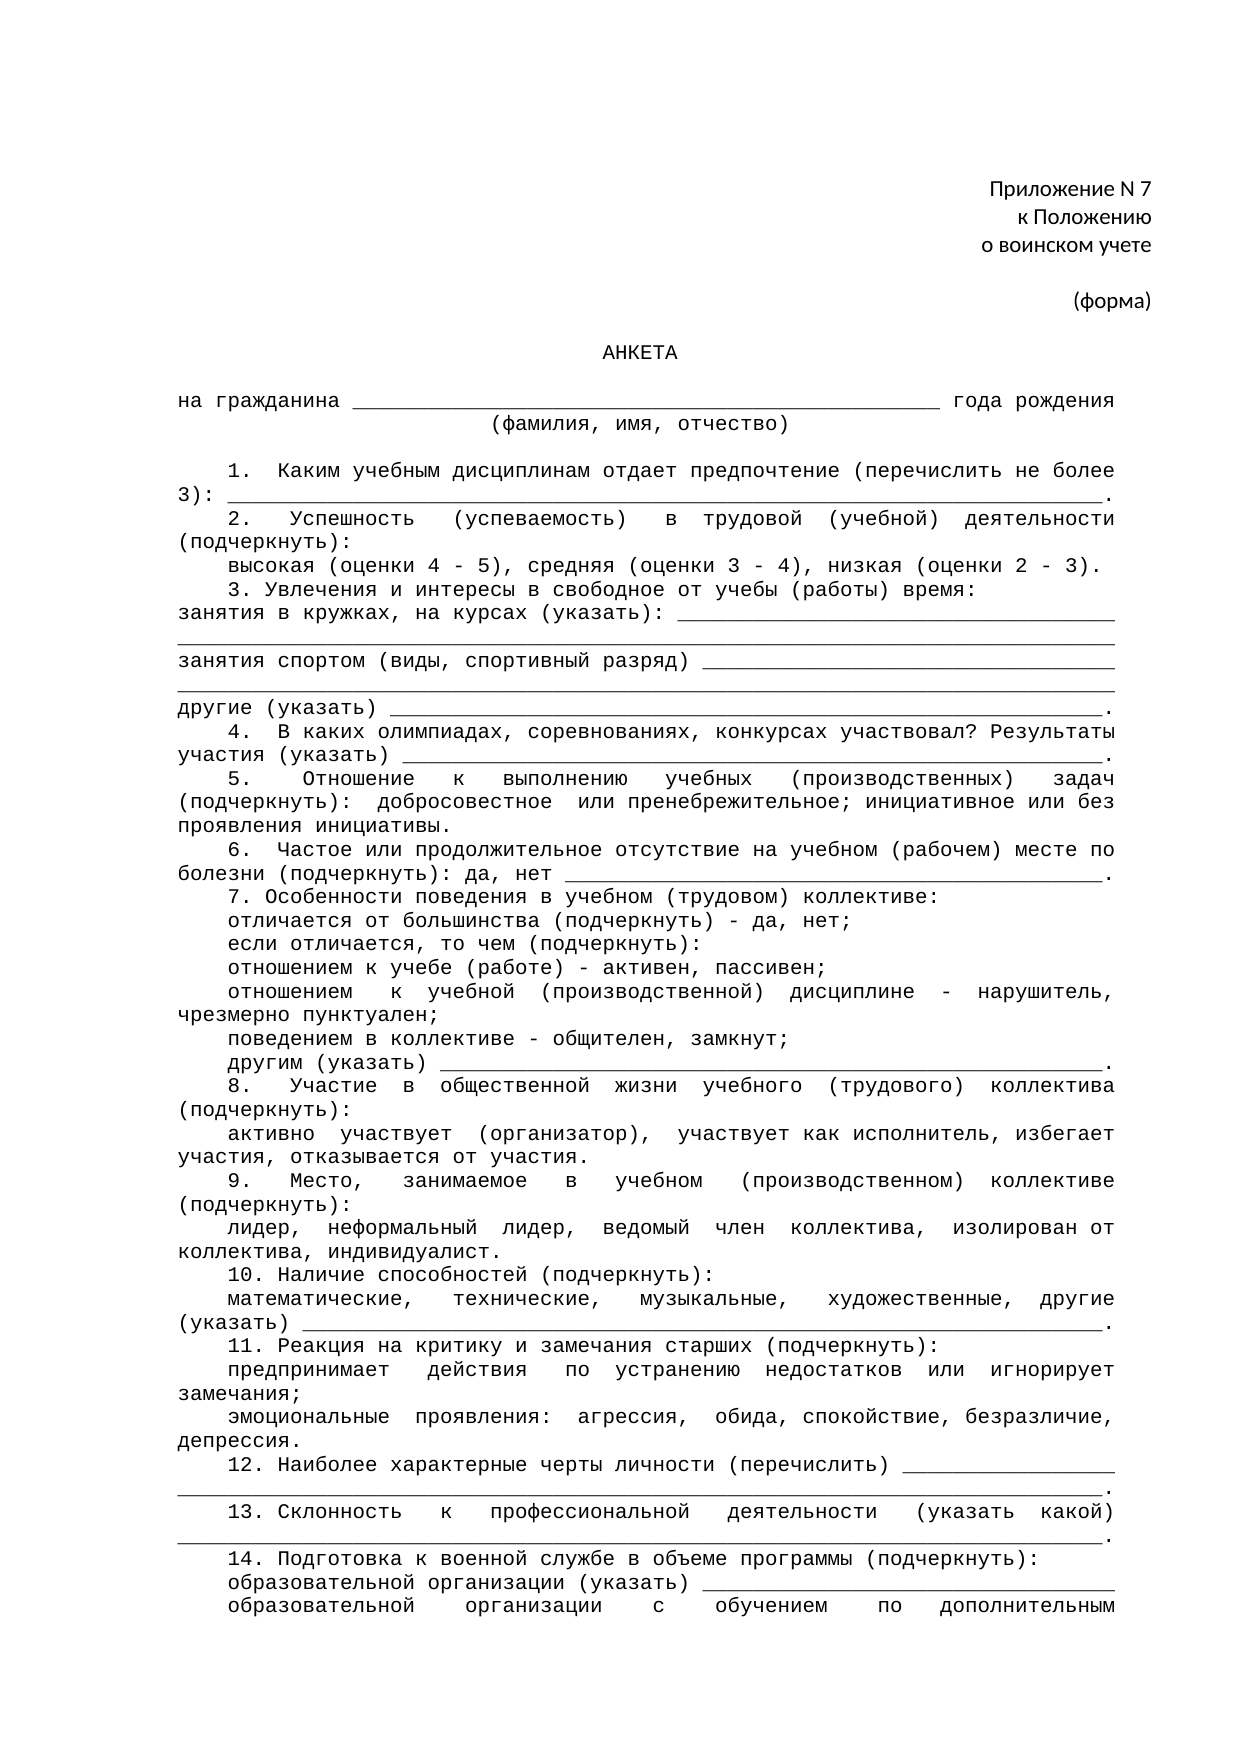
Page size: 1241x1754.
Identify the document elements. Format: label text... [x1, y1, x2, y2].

text 5. Отношение к выполнению учебных (производственных) задач [177, 768, 1152, 792]
text занятия в кружках, на курсах (указать): ___________________________________ [177, 602, 1152, 626]
text 7. Особенности поведения в учебном (трудовом) коллективе: [177, 886, 1152, 910]
text 1. Каким учебным дисциплинам отдает предпочтение (перечислить не более [177, 461, 1152, 484]
text 12. Наиболее характерные черты личности (перечислить) _________________ [177, 1454, 1152, 1477]
text чрезмерно пунктуален; [177, 1004, 1152, 1028]
text отличается от большинства (подчеркнуть) - да, нет; [177, 910, 1152, 933]
text 10. Наличие способностей (подчеркнуть): [177, 1264, 1152, 1288]
text 8. Участие в общественной жизни учебного (трудового) коллектива [177, 1075, 1152, 1099]
text эмоциональные проявления: агрессия, обида, спокойствие, безразличие, [177, 1406, 1152, 1430]
text занятия спортом (виды, спортивный разряд) _________________________________ [177, 650, 1152, 673]
text __________________________________________________________________________. [177, 1477, 1152, 1501]
text образовательной организации с обучением по дополнительным [177, 1596, 1152, 1619]
text __________________________________________________________________________. [177, 1524, 1152, 1548]
text замечания; [177, 1383, 1152, 1406]
text (подчеркнуть): [177, 1099, 1152, 1123]
text коллектива, индивидуалист. [177, 1241, 1152, 1264]
text депрессия. [177, 1430, 1152, 1454]
text активно участвует (организатор), участвует как исполнитель, избегает [177, 1123, 1152, 1146]
text 4. В каких олимпиадах, соревнованиях, конкурсах участвовал? Результаты [177, 721, 1152, 744]
text ___________________________________________________________________________ [177, 626, 1152, 650]
text о воинском учете [177, 230, 1152, 258]
text другие (указать) _________________________________________________________. [177, 697, 1152, 721]
text 6. Частое или продолжительное отсутствие на учебном (рабочем) месте по [177, 839, 1152, 862]
text 13. Склонность к профессиональной деятельности (указать какой) [177, 1501, 1152, 1524]
text образовательной организации (указать) _________________________________ [177, 1572, 1152, 1596]
text АНКЕТА [177, 342, 1152, 366]
text предпринимает действия по устранению недостатков или игнорирует [177, 1359, 1152, 1383]
text 2. Успешность (успеваемость) в трудовой (учебной) деятельности [177, 508, 1152, 531]
text на гражданина _______________________________________________ года рождения [177, 389, 1152, 413]
text лидер, неформальный лидер, ведомый член коллектива, изолирован от [177, 1217, 1152, 1241]
text участия (указать) ________________________________________________________. [177, 744, 1152, 768]
text высокая (оценки 4 - 5), средняя (оценки 3 - 4), низкая (оценки 2 - 3). [177, 555, 1152, 579]
text (подчеркнуть): добросовестное или пренебрежительное; инициативное или без [177, 792, 1152, 815]
text (подчеркнуть): [177, 1193, 1152, 1217]
text 11. Реакция на критику и замечания старших (подчеркнуть): [177, 1335, 1152, 1359]
text (форма) [177, 286, 1152, 314]
text если отличается, то чем (подчеркнуть): [177, 933, 1152, 957]
text 3): ______________________________________________________________________. [177, 484, 1152, 508]
text к Положению [177, 202, 1152, 230]
text 14. Подготовка к военной службе в объеме программы (подчеркнуть): [177, 1548, 1152, 1572]
text 3. Увлечения и интересы в свободное от учебы (работы) время: [177, 579, 1152, 602]
text ___________________________________________________________________________ [177, 673, 1152, 697]
text отношением к учебной (производственной) дисциплине - нарушитель, [177, 981, 1152, 1004]
text другим (указать) _____________________________________________________. [177, 1052, 1152, 1075]
text участия, отказывается от участия. [177, 1146, 1152, 1170]
text проявления инициативы. [177, 815, 1152, 839]
text болезни (подчеркнуть): да, нет ___________________________________________. [177, 862, 1152, 886]
text Приложение N 7 [177, 174, 1152, 202]
text 9. Место, занимаемое в учебном (производственном) коллективе [177, 1170, 1152, 1193]
text (указать) ________________________________________________________________. [177, 1312, 1152, 1335]
text поведением в коллективе - общителен, замкнут; [177, 1028, 1152, 1052]
text математические, технические, музыкальные, художественные, другие [177, 1288, 1152, 1312]
text отношением к учебе (работе) - активен, пассивен; [177, 957, 1152, 981]
text (фамилия, имя, отчество) [177, 413, 1152, 437]
text (подчеркнуть): [177, 531, 1152, 555]
